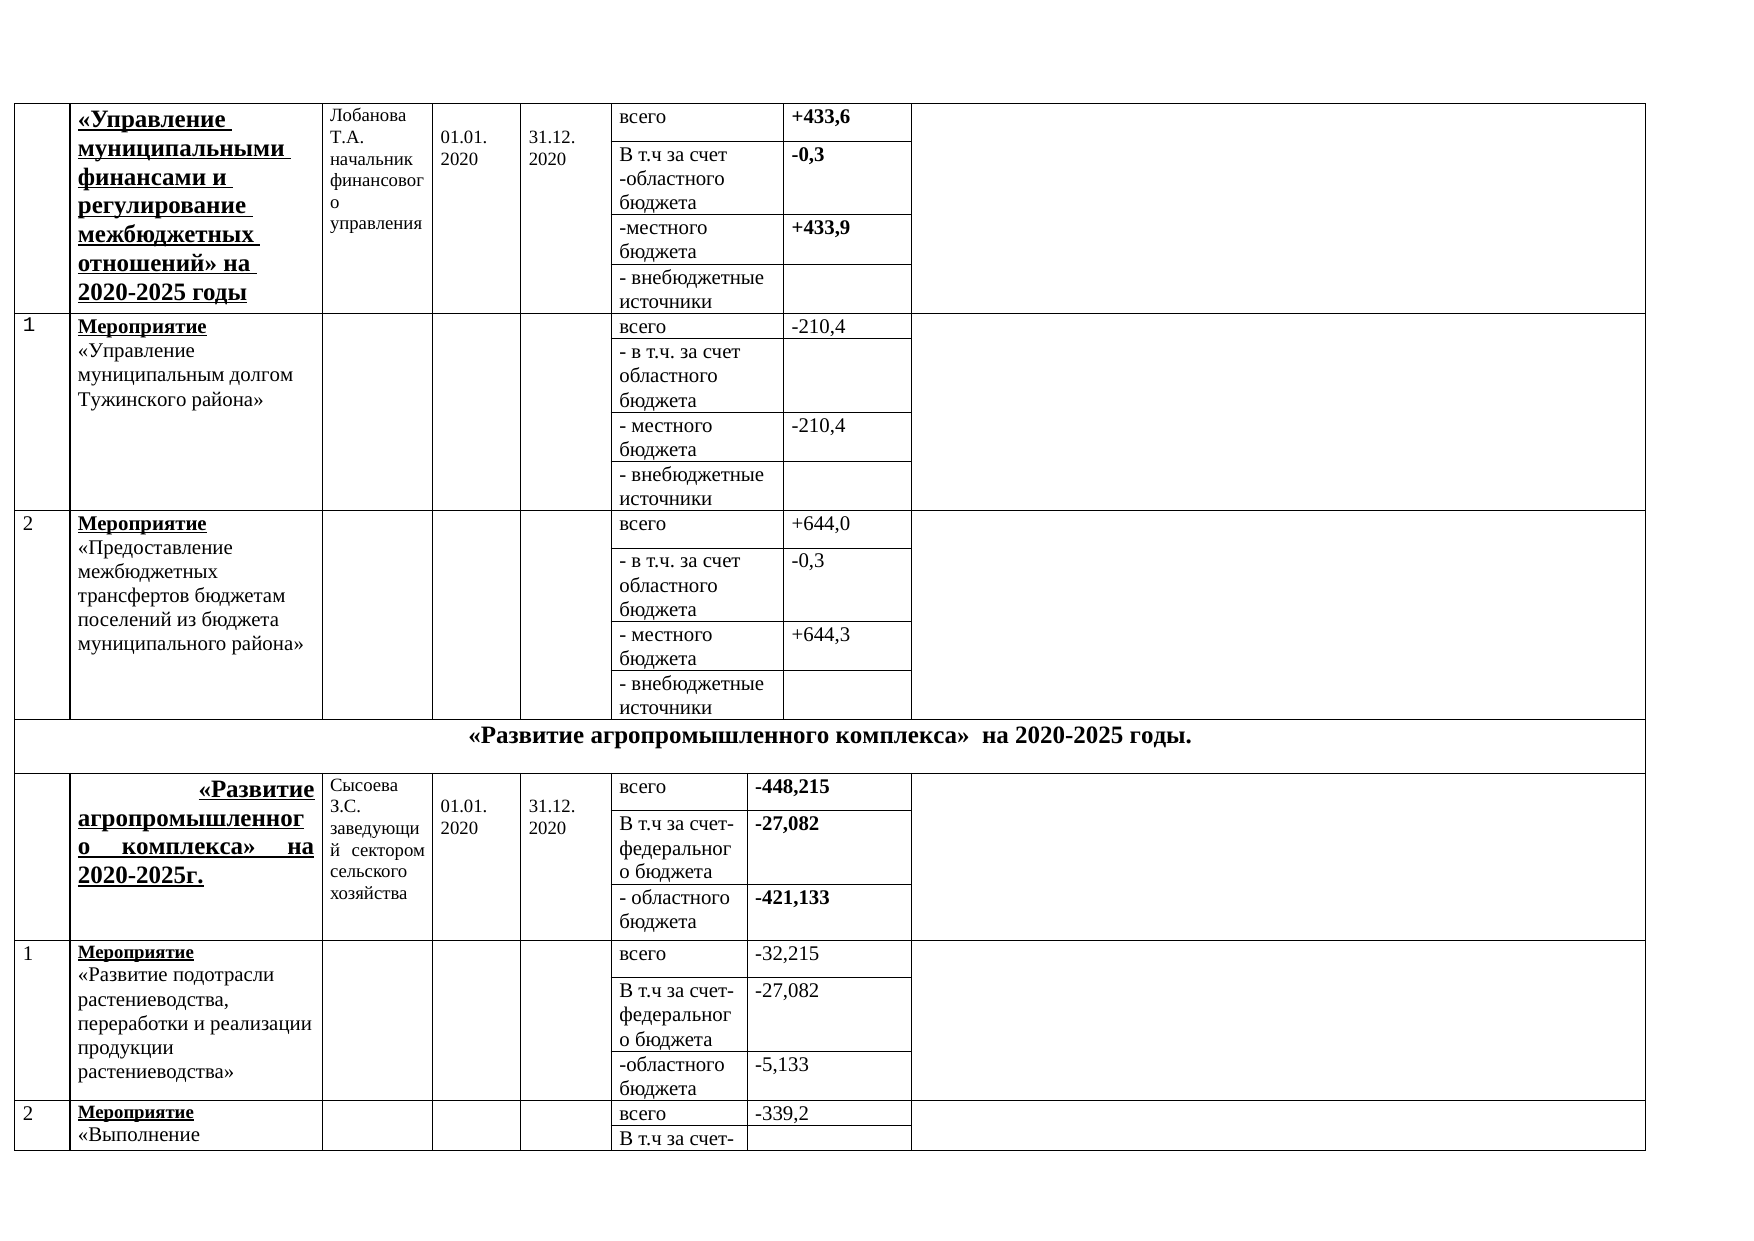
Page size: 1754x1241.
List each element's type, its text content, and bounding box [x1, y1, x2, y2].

table_cell всего [612, 1101, 747, 1125]
table_cell [912, 314, 1645, 510]
table_cell [521, 511, 611, 719]
table_cell 01.01. 2020 [433, 104, 520, 313]
table_cell [521, 941, 611, 1100]
table_cell -5,133 [748, 1052, 911, 1100]
table_cell всего [612, 104, 783, 141]
table_cell -областного бюджета [612, 1052, 747, 1100]
table_cell - местного бюджета [612, 413, 783, 461]
table_cell - в т.ч. за счет областного бюджета [612, 339, 783, 412]
table_cell [323, 314, 432, 510]
table_cell +433,6 [784, 104, 911, 141]
table_cell [912, 941, 1645, 1100]
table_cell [612, 1126, 747, 1150]
table_cell [521, 314, 611, 510]
table_cell - в т.ч. за счет областного бюджета [612, 549, 783, 621]
table_cell В т.ч за счет-федерального бюджета [612, 811, 747, 883]
table_cell всего [612, 941, 747, 977]
table_cell 31.12. 2020 [521, 104, 611, 313]
table_cell [15, 104, 69, 313]
table_cell [912, 511, 1645, 719]
table_cell Мероприятие «Выполнение управленческих функций» [71, 1101, 322, 1150]
table_cell [323, 1101, 432, 1150]
table_cell [912, 774, 1645, 940]
table_cell [784, 462, 911, 510]
table_cell «Развитие агропромышленного комплекса» на 2020-2025 годы. [15, 720, 1645, 773]
table_cell 2 [15, 1101, 69, 1150]
table_cell 31.12. 2020 [521, 774, 611, 940]
table_cell 2 [15, 511, 69, 719]
table_cell Сысоева З.С. заведующий сектором сельского хозяйства [323, 774, 432, 940]
table_cell -27,082 [748, 978, 911, 1051]
table_cell [433, 511, 520, 719]
table_cell -421,133 [748, 885, 911, 940]
table_cell всего [612, 314, 783, 338]
table_cell всего [612, 774, 747, 810]
table_cell -местного бюджета [612, 215, 783, 264]
table_cell всего [612, 511, 783, 547]
table_cell - внебюджетные источники [612, 265, 783, 313]
table_cell Мероприятие «Развитие подотрасли растениеводства, переработки и реализации продукции растениеводства» [71, 941, 322, 1100]
table_cell Лобанова Т.А. начальник финансового управления [323, 104, 432, 313]
table_cell [748, 1126, 911, 1150]
table_cell Мероприятие «Предоставление межбюджетных трансфертов бюджетам поселений из бюджета муниципального района» [71, 511, 322, 719]
table_cell «Развитие агропромышленного комплекса» на 2020-2025г. [71, 774, 322, 940]
table_cell «Управление муниципальными финансами и регулирование межбюджетных отношений» на 2020-2025 годы [71, 104, 322, 313]
table_cell [323, 941, 432, 1100]
table_cell [784, 339, 911, 412]
table_cell +644,3 [784, 622, 911, 670]
table_cell - областного бюджета [612, 885, 747, 940]
table_cell [912, 1101, 1645, 1150]
table_cell +644,0 [784, 511, 911, 547]
table_cell - внебюджетные источники [612, 671, 783, 719]
table_cell [433, 1101, 520, 1150]
table_cell -448,215 [748, 774, 911, 810]
table_cell -32,215 [748, 941, 911, 977]
table_cell [433, 941, 520, 1100]
table_cell -210,4 [784, 413, 911, 461]
table_cell -339,2 [748, 1101, 911, 1125]
table_cell -210,4 [784, 314, 911, 338]
table_cell +433,9 [784, 215, 911, 264]
table_cell [433, 314, 520, 510]
table_cell [784, 265, 911, 313]
table_cell - местного бюджета [612, 622, 783, 670]
table_cell 1 [15, 314, 69, 510]
table_cell 1 [15, 941, 69, 1100]
table_cell 01.01. 2020 [433, 774, 520, 940]
table_cell -0,3 [784, 142, 911, 214]
table_cell [323, 511, 432, 719]
table_cell [784, 671, 911, 719]
table_cell В т.ч за счет -областного бюджета [612, 142, 783, 214]
table_cell [521, 1101, 611, 1150]
table_cell -27,082 [748, 811, 911, 883]
table_cell В т.ч за счет-федерального бюджета [612, 978, 747, 1051]
table_cell [912, 104, 1645, 313]
table_cell Мероприятие «Управление муниципальным долгом Тужинского района» [71, 314, 322, 510]
table_cell [15, 774, 69, 940]
table_cell -0,3 [784, 549, 911, 621]
table_cell - внебюджетные источники [612, 462, 783, 510]
